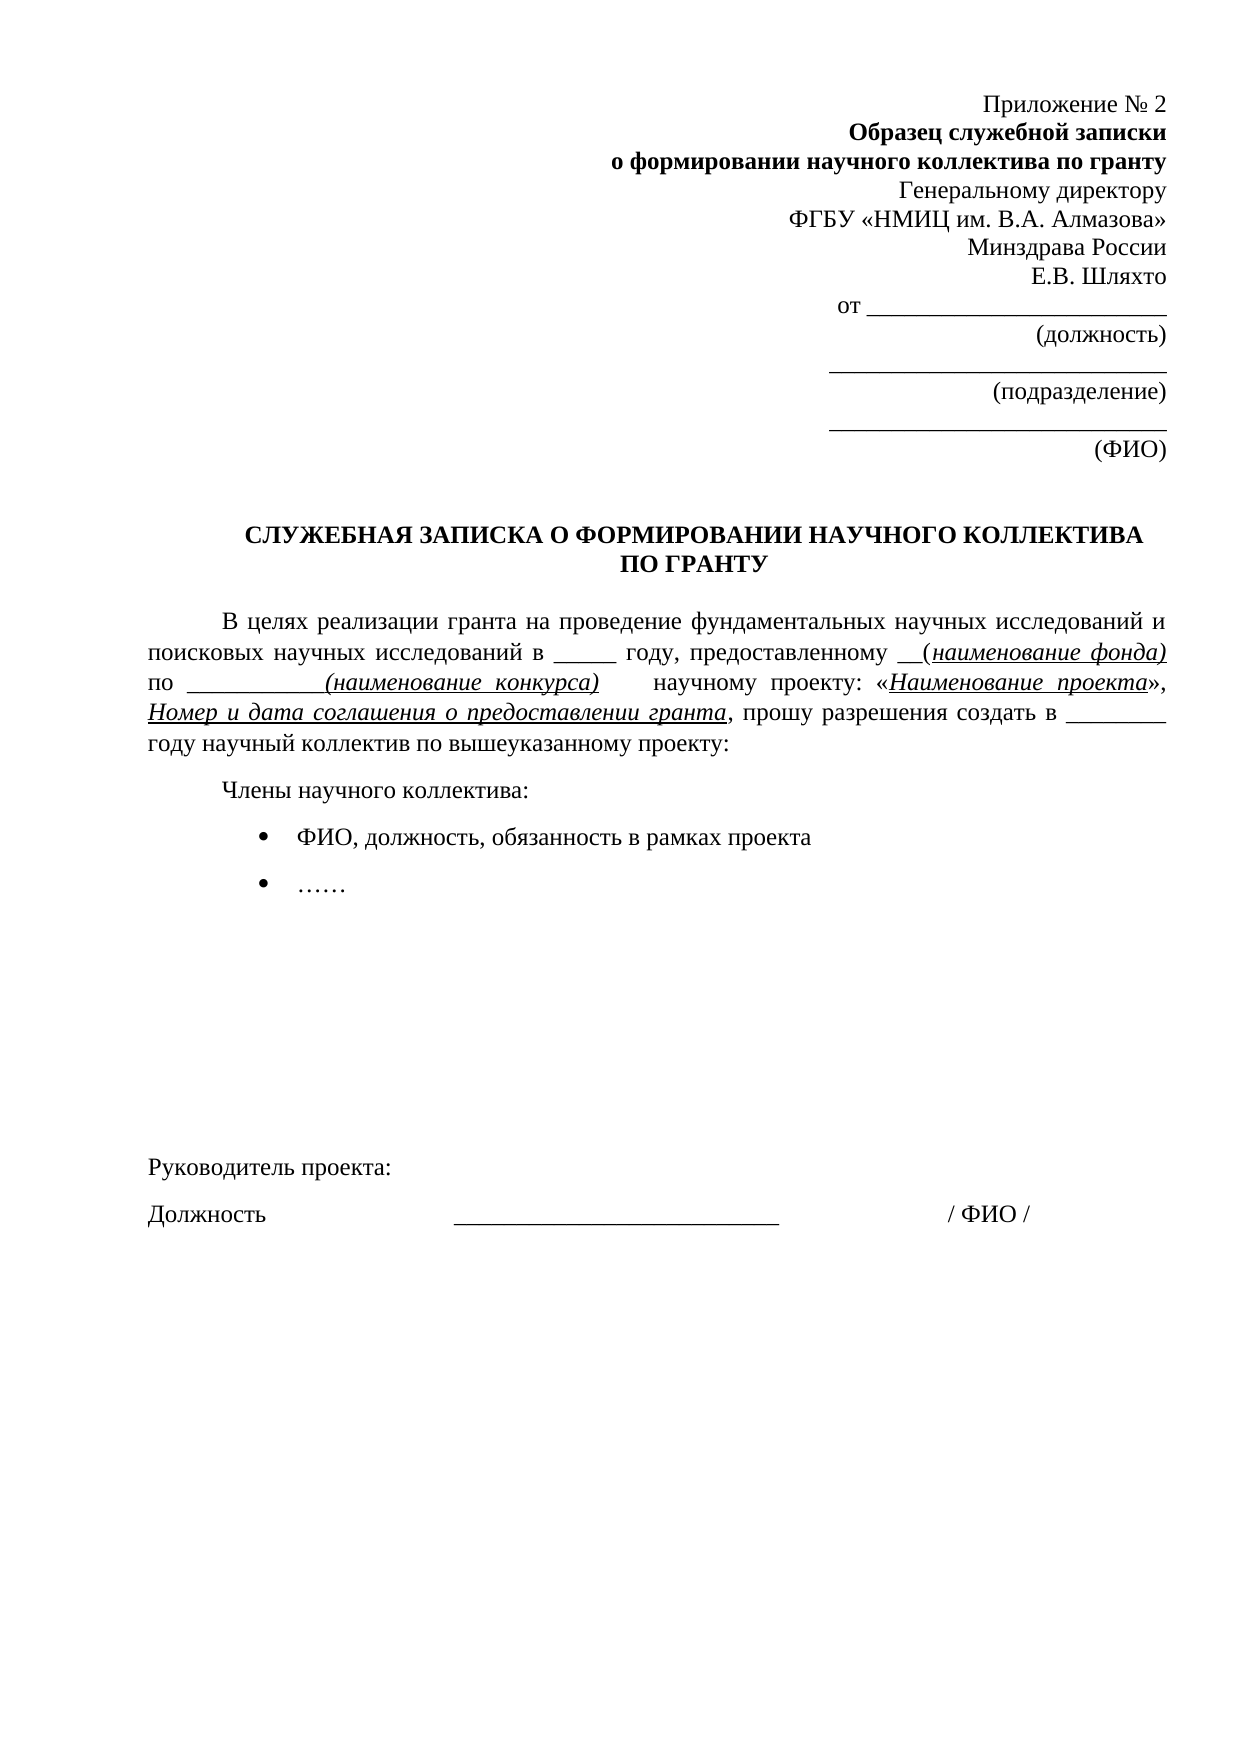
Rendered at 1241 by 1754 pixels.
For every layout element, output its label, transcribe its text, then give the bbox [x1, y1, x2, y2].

text Е.В. Шляхто [148, 261, 1167, 290]
text от ________________________ [148, 290, 1167, 319]
text В целях реализации гранта на проведение фундаментальных научных исследований и поисковых научных исследований в _____ году, предоставленному __(наименование фонда) по ___________(наименование конкурса) научному проекту: «Наименование проекта», Номер и дата соглашения о предоставлении гранта, прошу разрешения создать в ________ году научный коллектив по вышеуказанному проекту: [148, 606, 1167, 757]
text ___________________________ [148, 405, 1167, 434]
text Руководитель проекта: [148, 1152, 1167, 1180]
list …… [259, 869, 1167, 898]
text Образец служебной записки [148, 117, 1167, 146]
text СЛУЖЕБНАЯ ЗАПИСКА О ФОРМИРОВАНИИ НАУЧНОГО КОЛЛЕКТИВА [148, 520, 1167, 549]
text Должность __________________________ / ФИО / [148, 1199, 1167, 1227]
text Приложение № 2 [148, 89, 1167, 117]
text (должность) [148, 319, 1167, 347]
text ___________________________ [148, 347, 1167, 376]
text Члены научного коллектива: [222, 775, 1167, 804]
text (подразделение) [148, 376, 1167, 405]
text ПО ГРАНТУ [148, 549, 1167, 577]
list ФИО, должность, обязанность в рамках проекта [259, 822, 1167, 851]
text (ФИО) [148, 434, 1167, 462]
text Минздрава России [148, 232, 1167, 261]
text ФГБУ «НМИЦ им. В.А. Алмазова» [148, 204, 1167, 232]
text Генеральному директору [148, 175, 1167, 204]
text о формировании научного коллектива по гранту [148, 146, 1167, 175]
